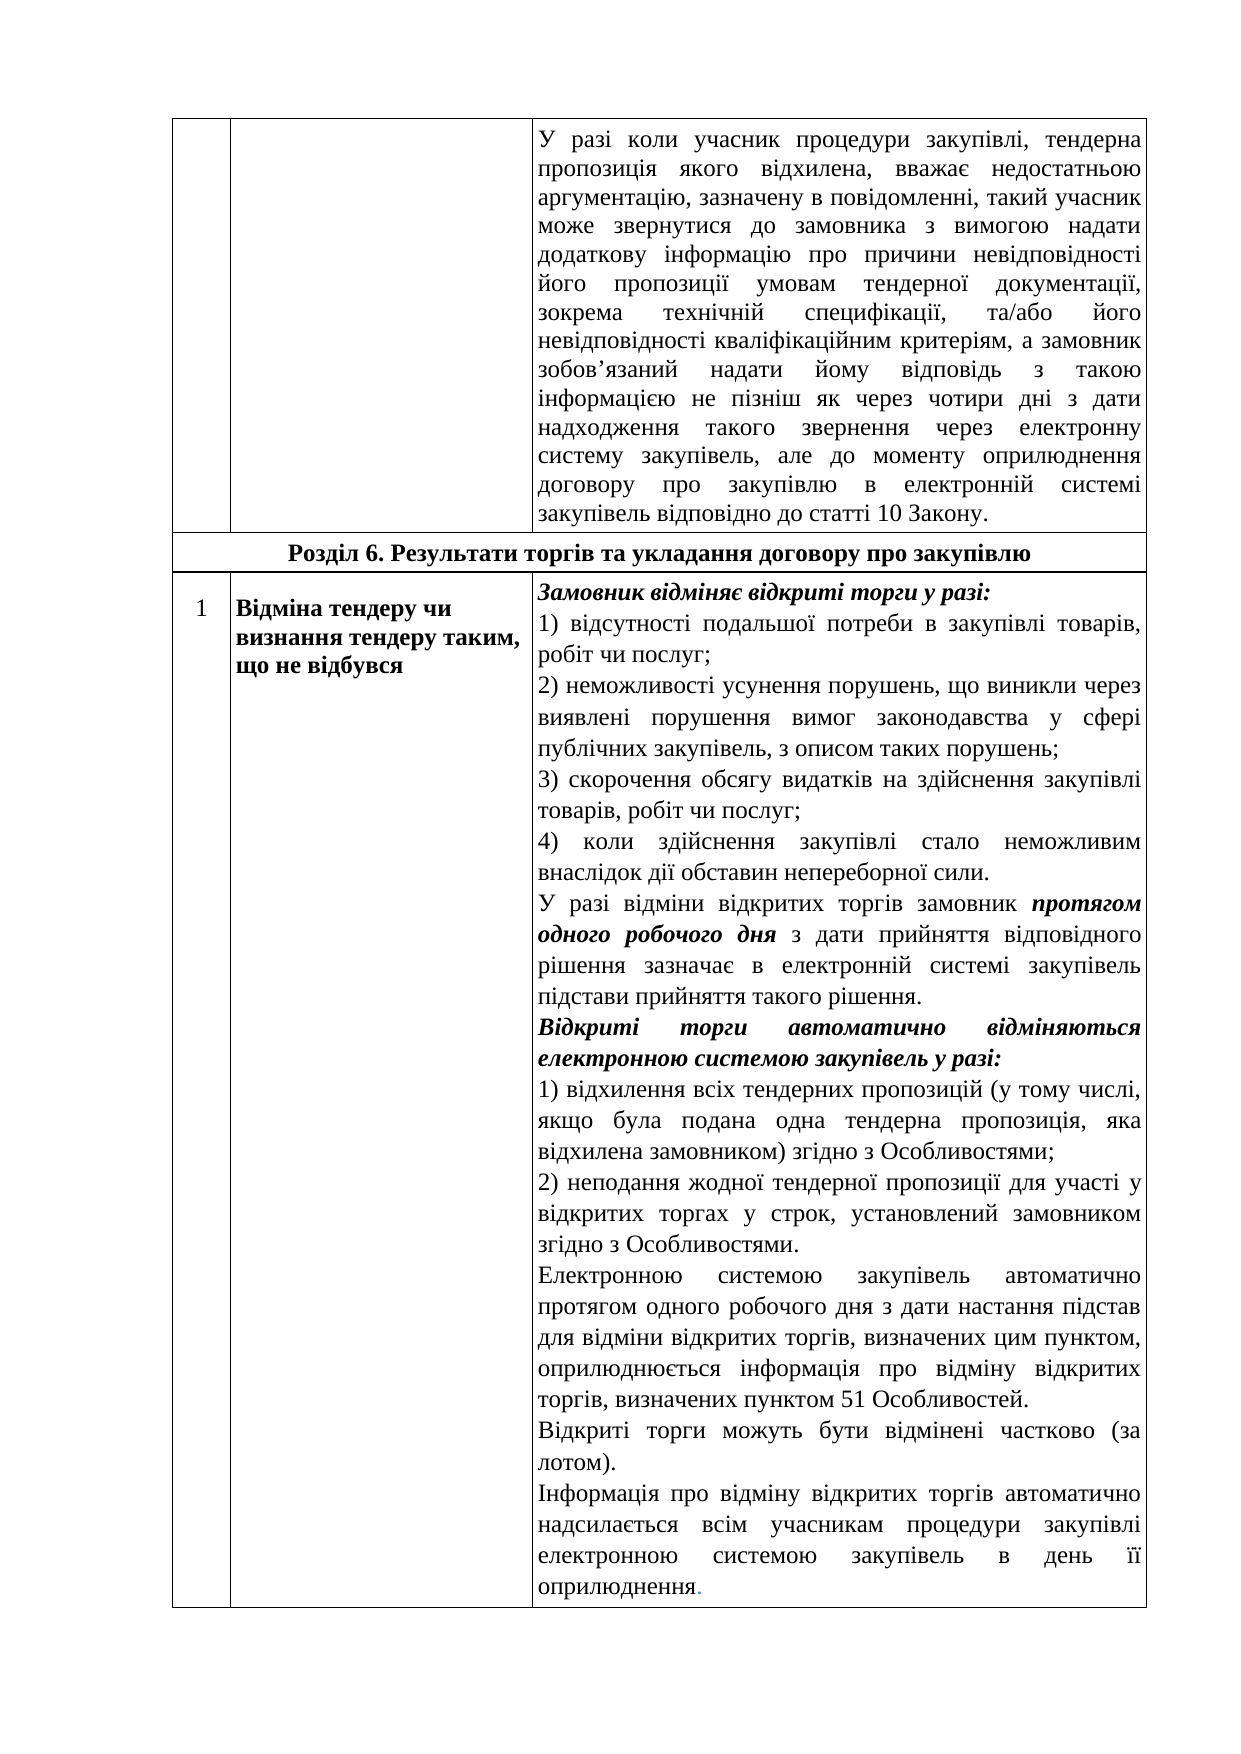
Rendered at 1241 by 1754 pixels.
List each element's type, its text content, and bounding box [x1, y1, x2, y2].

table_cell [231, 119, 532, 532]
table_cell Розділ 6. Результати торгів та укладання договору про закупівлю [173, 533, 1146, 571]
table_cell Замовник відміняє відкриті торги у разі: 1) відсутності подальшої потреби в закупівлі товарів, робіт чи послуг; 2) неможливості усунення порушень, що виникли через виявлені порушення вимог законодавства у сфері публічних закупівель, з описом таких порушень; 3) скорочення обсягу видатків на здійснення закупівлі товарів, робіт чи послуг; 4) коли здійснення закупівлі стало неможливим внаслідок дії обставин непереборної сили. У разі відміни відкритих торгів замовник протягом одного робочого дня з дати прийняття відповідного рішення зазначає в електронній системі закупівель підстави прийняття такого рішення. Відкриті торги автоматично відміняються електронною системою закупівель у разі: 1) відхилення всіх тендерних пропозицій (у тому числі, якщо була подана одна тендерна пропозиція, яка відхилена замовником) згідно з Особливостями; 2) неподання жодної тендерної пропозиції для участі у відкритих торгах у строк, установлений замовником згідно з Особливостями. Електронною системою закупівель автоматично протягом одного робочого дня з дати настання підстав для відміни відкритих торгів, визначених цим пунктом, оприлюднюється інформація про відміну відкритих торгів, визначених пунктом 51 Особливостей. Відкриті торги можуть бути відмінені частково (за лотом). Інформація про відміну відкритих торгів автоматично надсилається всім учасникам процедури закупівлі електронною системою закупівель в день її оприлюднення. [533, 573, 1146, 1607]
table_cell Відміна тендеру чи визнання тендеру таким, що не відбувся [231, 573, 532, 1607]
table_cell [533, 119, 1146, 532]
table_cell 3 [173, 119, 230, 532]
table_cell 1 [173, 573, 230, 1607]
